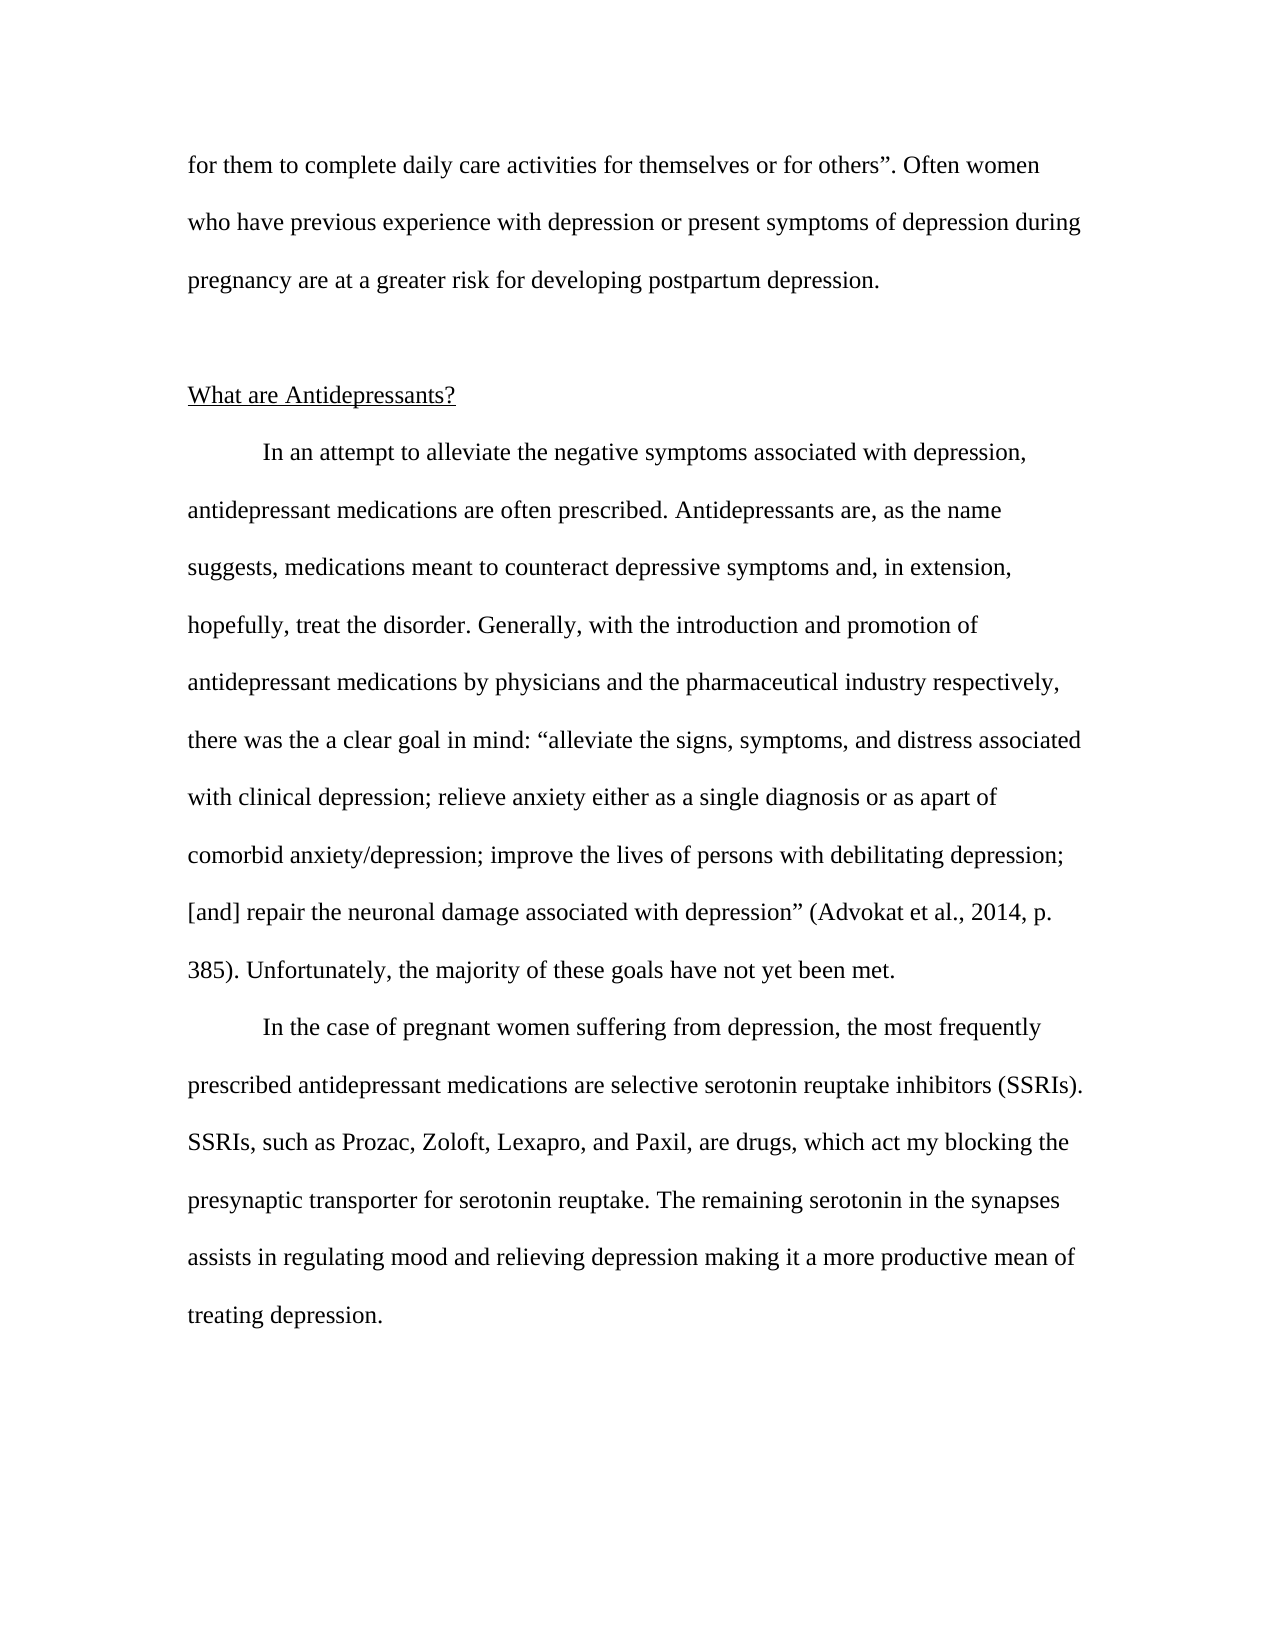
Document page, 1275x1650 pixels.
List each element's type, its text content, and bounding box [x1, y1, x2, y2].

text What are Antidepressants? [187, 380, 1087, 409]
text In the case of pregnant women suffering from depression, the most frequently prescribed antidepressant medications are selective serotonin reuptake inhibitors (SSRIs). SSRIs, such as Prozac, Zoloft, Lexapro, and Paxil, are drugs, which act my blocking the presynaptic transporter for serotonin reuptake. The remaining serotonin in the synapses assists in regulating mood and relieving depression making it a more productive mean of treating depression. [187, 1012, 1087, 1329]
text In an attempt to alleviate the negative symptoms associated with depression, antidepressant medications are often prescribed. Antidepressants are, as the name suggests, medications meant to counteract depressive symptoms and, in extension, hopefully, treat the disorder. Generally, with the introduction and promotion of antidepressant medications by physicians and the pharmaceutical industry respectively, there was the a clear goal in mind: “alleviate the signs, symptoms, and distress associated with clinical depression; relieve anxiety either as a single diagnosis or as apart of comorbid anxiety/depression; improve the lives of persons with debilitating depression; [and] repair the neuronal damage associated with depression” (Advokat et al., 2014, p. 385). Unfortunately, the majority of these goals have not yet been met. [187, 437, 1087, 984]
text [187, 150, 1087, 294]
